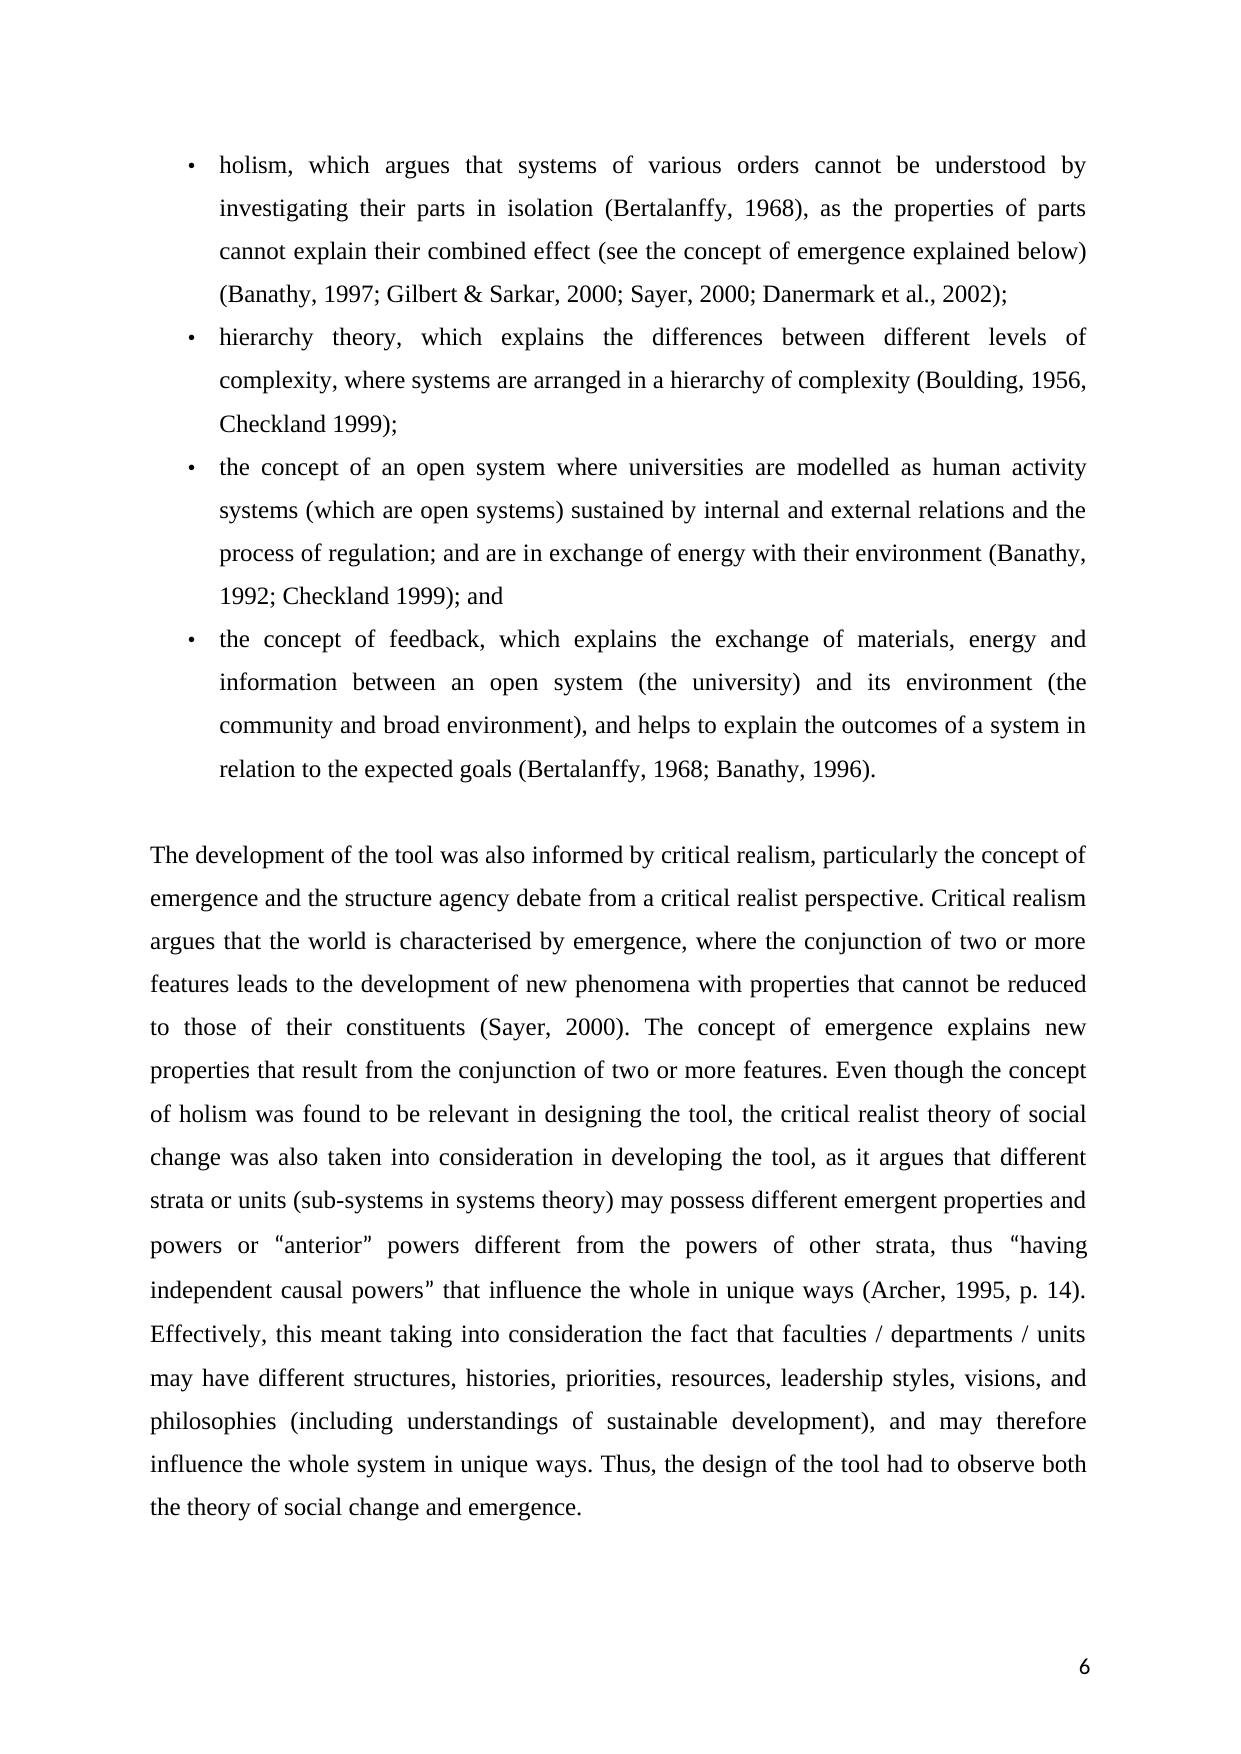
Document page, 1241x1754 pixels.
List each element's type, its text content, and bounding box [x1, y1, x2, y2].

list the concept of feedback, which explains the exchange of materials, energy and information between an open system (the university) and its environment (the community and broad environment), and helps to explain the outcomes of a system in relation to the expected goals (Bertalanffy, 1968; Banathy, 1996). [187, 624, 1087, 782]
list holism, which argues that systems of various orders cannot be understood by investigating their parts in isolation (Bertalanffy, 1968), as the properties of parts cannot explain their combined effect (see the concept of emergence explained below) (Banathy, 1997; Gilbert & Sarkar, 2000; Sayer, 2000; Danermark et al., 2002); [187, 150, 1087, 308]
text The development of the tool was also informed by critical realism, particularly the concept of emergence and the structure agency debate from a critical realist perspective. Critical realism argues that the world is characterised by emergence, where the conjunction of two or more features leads to the development of new phenomena with properties that cannot be reduced to those of their constituents (Sayer, 2000). The concept of emergence explains new properties that result from the conjunction of two or more features. Even though the concept of holism was found to be relevant in designing the tool, the critical realist theory of social change was also taken into consideration in developing the tool, as it argues that different strata or units (sub-systems in systems theory) may possess different emergent properties and powers or “anterior” powers different from the powers of other strata, thus “having independent causal powers” that influence the whole in unique ways (Archer, 1995, p. 14). Effectively, this meant taking into consideration the fact that faculties / departments / units may have different structures, histories, priorities, resources, leadership styles, visions, and philosophies (including understandings of sustainable development), and may therefore influence the whole system in unique ways. Thus, the design of the tool had to observe both the theory of social change and emergence. [150, 840, 1087, 1521]
list the concept of an open system where universities are modelled as human activity systems (which are open systems) sustained by internal and external relations and the process of regulation; and are in exchange of energy with their environment (Banathy, 1992; Checkland 1999); and [187, 452, 1087, 610]
list hierarchy theory, which explains the differences between different levels of complexity, where systems are arranged in a hierarchy of complexity (Boulding, 1956, Checkland 1999); [187, 322, 1087, 437]
